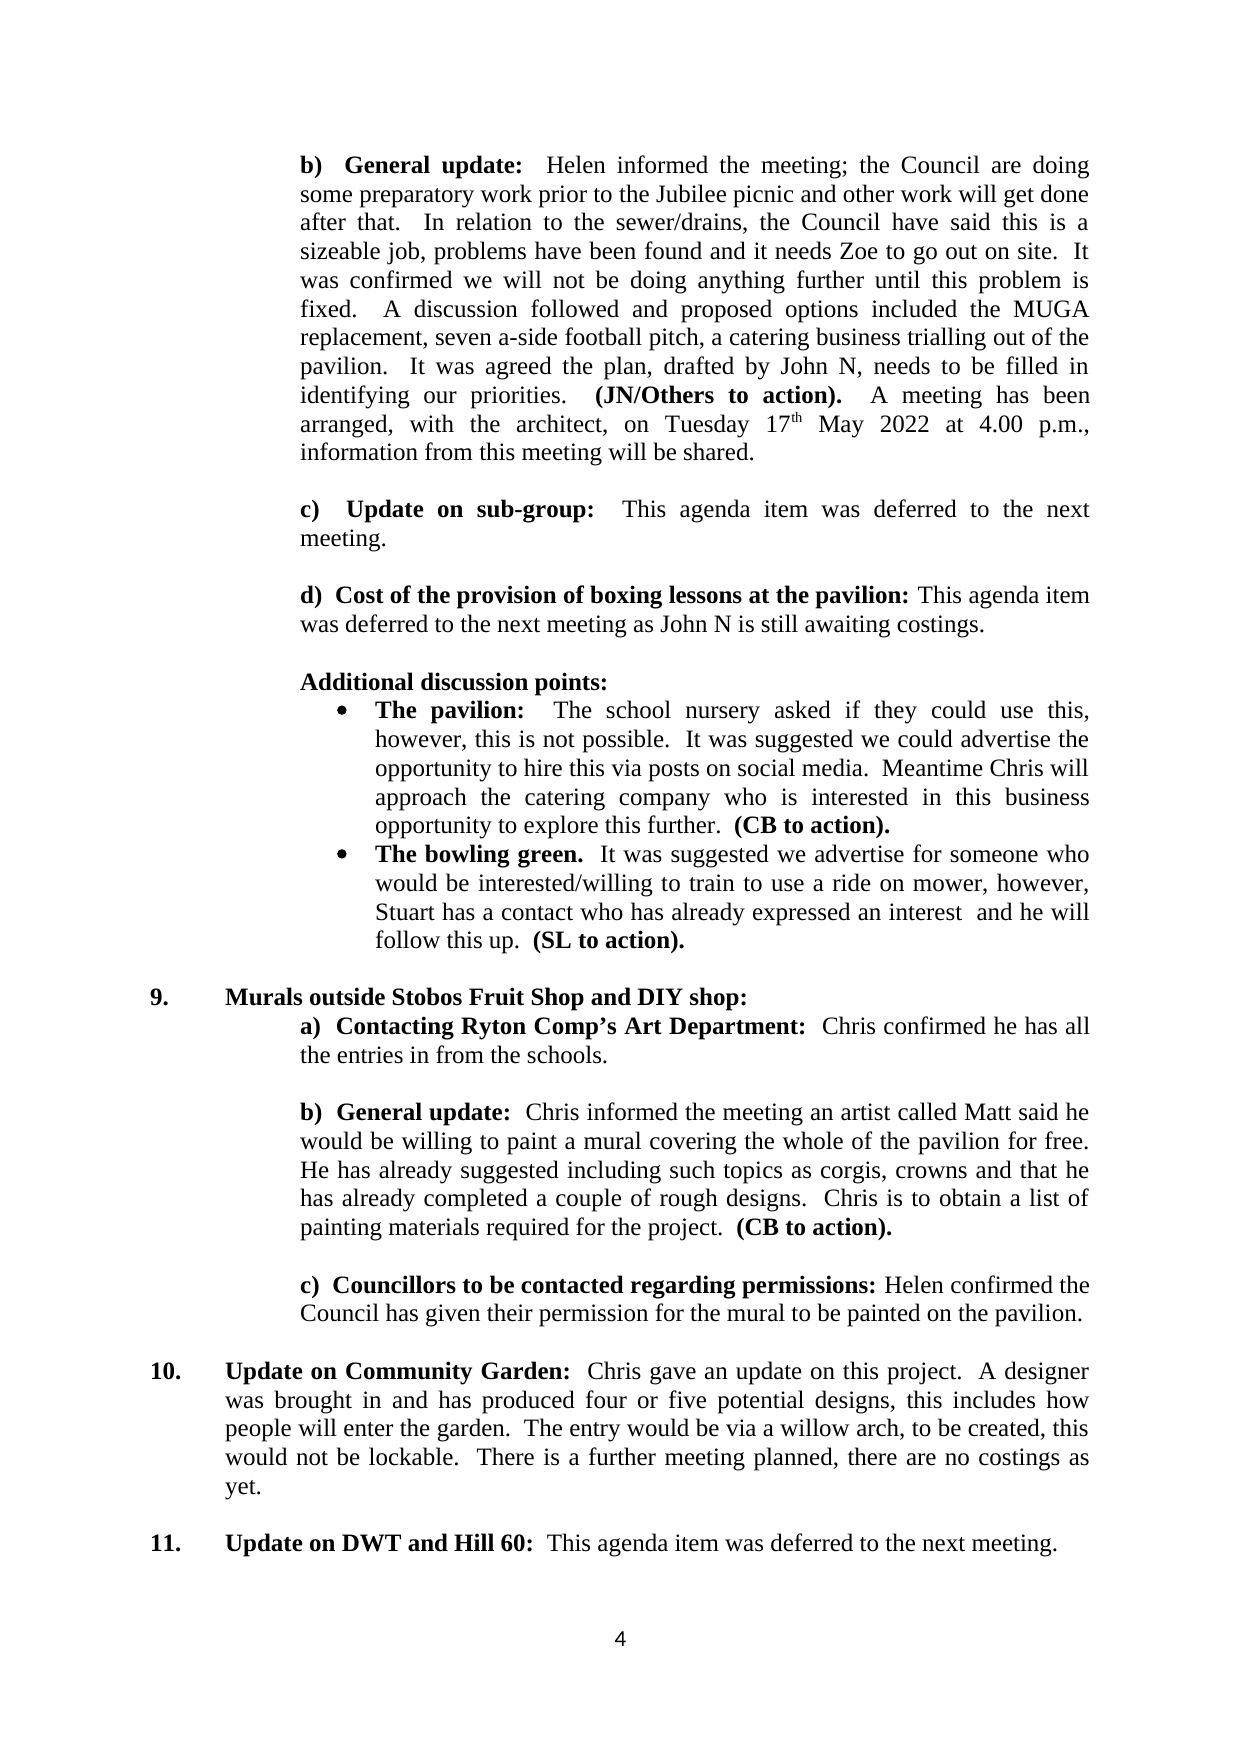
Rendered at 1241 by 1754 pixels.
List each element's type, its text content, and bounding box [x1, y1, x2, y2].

text 10. Update on Community Garden: Chris gave an update on this project. A designer was brought in and has produced four or five potential designs, this includes how people will enter the garden. The entry would be via a willow arch, to be created, this would not be lockable. There is a further meeting planned, there are no costings as yet. [150, 1356, 1090, 1500]
text 9. Murals outside Stobos Fruit Shop and DIY shop: [150, 982, 1090, 1011]
text a) Contacting Ryton Comp’s Art Department: Chris confirmed he has all the entries in from the schools. [300, 1011, 1090, 1068]
text c) Councillors to be contacted regarding permissions: Helen confirmed the Council has given their permission for the mural to be painted on the pavilion. [300, 1270, 1090, 1327]
text b) General update: Chris informed the meeting an artist called Matt said he would be willing to paint a mural covering the whole of the pavilion for free. He has already suggested including such topics as corgis, crowns and that he has already completed a couple of rough designs. Chris is to obtain a list of painting materials required for the project. (CB to action). [300, 1097, 1090, 1241]
text Additional discussion points: [300, 667, 1090, 696]
text b) General update: Helen informed the meeting; the Council are doing some preparatory work prior to the Jubilee picnic and other work will get done after that. In relation to the sewer/drains, the Council have said this is a sizeable job, problems have been found and it needs Zoe to go out on site. It was confirmed we will not be doing anything further until this problem is fixed. A discussion followed and proposed options included the MUGA replacement, seven a-side football pitch, a catering business trialling out of the pavilion. It was agreed the plan, drafted by John N, needs to be filled in identifying our priorities. (JN/Others to action). A meeting has been arranged, with the architect, on Tuesday 17th May 2022 at 4.00 p.m., information from this meeting will be shared. [300, 150, 1090, 466]
list The bowling green. It was suggested we advertise for someone who would be interested/willing to train to use a ride on mower, however, Stuart has a contact who has already expressed an interest and he will follow this up. (SL to action). [337, 839, 1090, 954]
text c) Update on sub-group: This agenda item was deferred to the next meeting. [300, 494, 1090, 552]
text 11. Update on DWT and Hill 60: This agenda item was deferred to the next meeting. [150, 1528, 1090, 1557]
text d) Cost of the provision of boxing lessons at the pavilion: This agenda item was deferred to the next meeting as John N is still awaiting costings. [300, 581, 1090, 638]
list The pavilion: The school nursery asked if they could use this, however, this is not possible. It was suggested we could advertise the opportunity to hire this via posts on social media. Meantime Chris will approach the catering company who is interested in this business opportunity to explore this further. (CB to action). [337, 696, 1090, 839]
